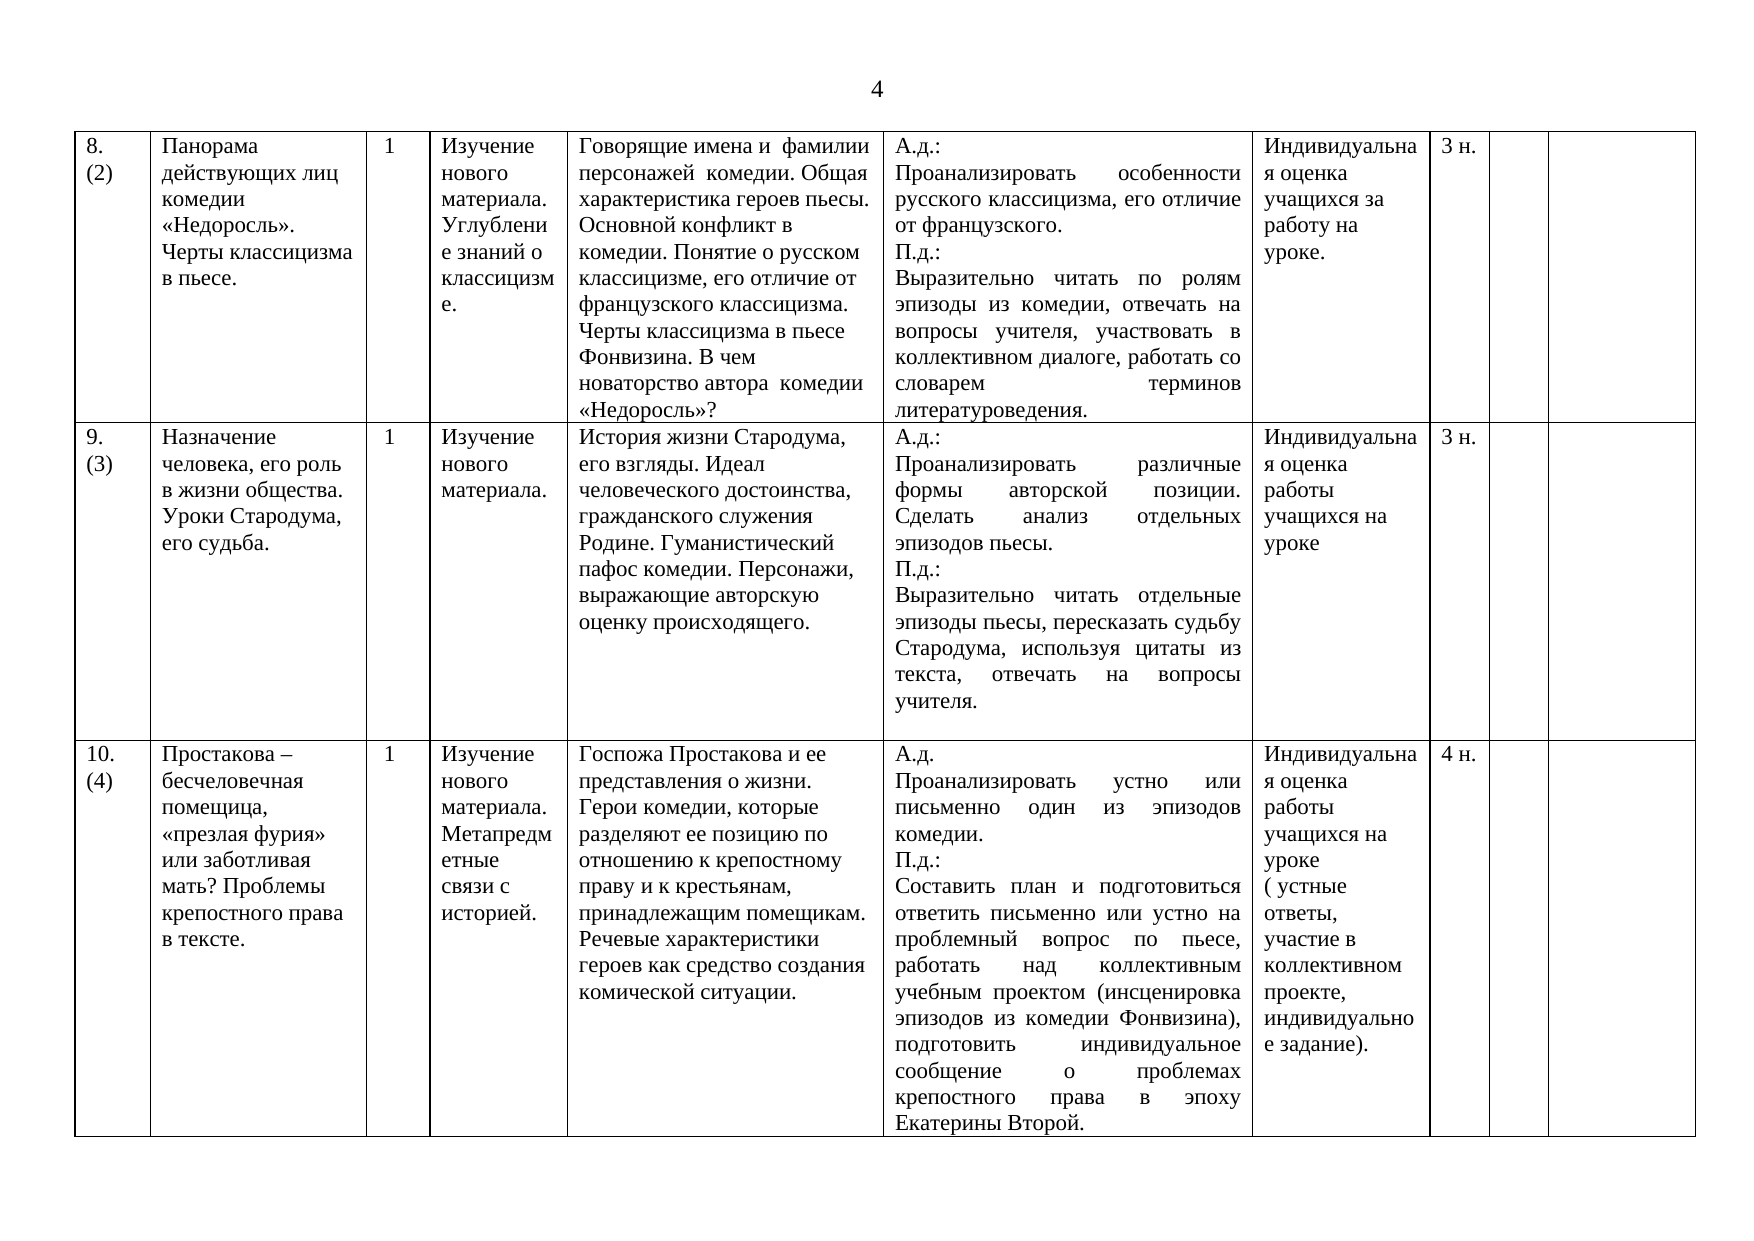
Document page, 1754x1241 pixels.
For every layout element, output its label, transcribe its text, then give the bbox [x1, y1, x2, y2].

table_cell Простакова – бесчеловечная помещица, «презлая фурия» или заботливая мать? Проблемы крепостного права в тексте. [151, 741, 366, 1136]
table_cell [1549, 132, 1695, 422]
table_cell 4 н. [1431, 741, 1489, 1136]
table_cell [1549, 741, 1695, 1136]
table_cell Назначение человека, его роль в жизни общества. Уроки Стародума, его судьба. [151, 423, 366, 739]
table_cell История жизни Стародума, его взгляды. Идеал человеческого достоинства, гражданского служения Родине. Гуманистический пафос комедии. Персонажи, выражающие авторскую оценку происходящего. [568, 423, 883, 739]
table_cell 9. (3) [76, 423, 150, 739]
table_cell Говорящие имена и фамилии персонажей комедии. Общая характеристика героев пьесы. Основной конфликт в комедии. Понятие о русском классицизме, его отличие от французского классицизма. Черты классицизма в пьесе Фонвизина. В чем новаторство автора комедии «Недоросль»? [568, 132, 883, 422]
table_cell Индивидуальная оценка работы учащихся на уроке [1253, 423, 1429, 739]
table_cell Индивидуальная оценка учащихся за работу на уроке. [1253, 132, 1429, 422]
table_cell 1 [367, 741, 429, 1136]
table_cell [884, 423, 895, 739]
table_cell Изучение нового материала. [431, 423, 567, 739]
table_cell [1490, 741, 1548, 1136]
table_cell Изучение нового материала. Метапредметные связи с историей. [431, 741, 567, 1136]
table_cell 8. (2) [76, 132, 150, 422]
table_cell Индивидуальная оценка работы учащихся на уроке ( устные ответы, участие в коллективном проекте, индивидуальное задание). [1253, 741, 1429, 1136]
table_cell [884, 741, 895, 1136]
table_cell 3 н. [1431, 132, 1489, 422]
table_cell 1 [367, 423, 429, 739]
table_cell 10. (4) [76, 741, 150, 1136]
table_cell Панорама действующих лиц комедии «Недоросль». Черты классицизма в пьесе. [151, 132, 366, 422]
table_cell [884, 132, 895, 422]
table_cell [1490, 132, 1548, 422]
table_cell [1549, 423, 1695, 739]
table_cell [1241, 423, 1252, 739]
table_cell Госпожа Простакова и ее представления о жизни. Герои комедии, которые разделяют ее позицию по отношению к крепостному праву и к крестьянам, принадлежащим помещикам. Речевые характеристики героев как средство создания комической ситуации. [568, 741, 883, 1136]
table_cell 3 н. [1431, 423, 1489, 739]
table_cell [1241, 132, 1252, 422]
table_cell [1490, 423, 1548, 739]
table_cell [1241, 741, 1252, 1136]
table_cell Изучение нового материала. Углубление знаний о классицизме. [431, 132, 567, 422]
table_cell 1 [367, 132, 429, 422]
